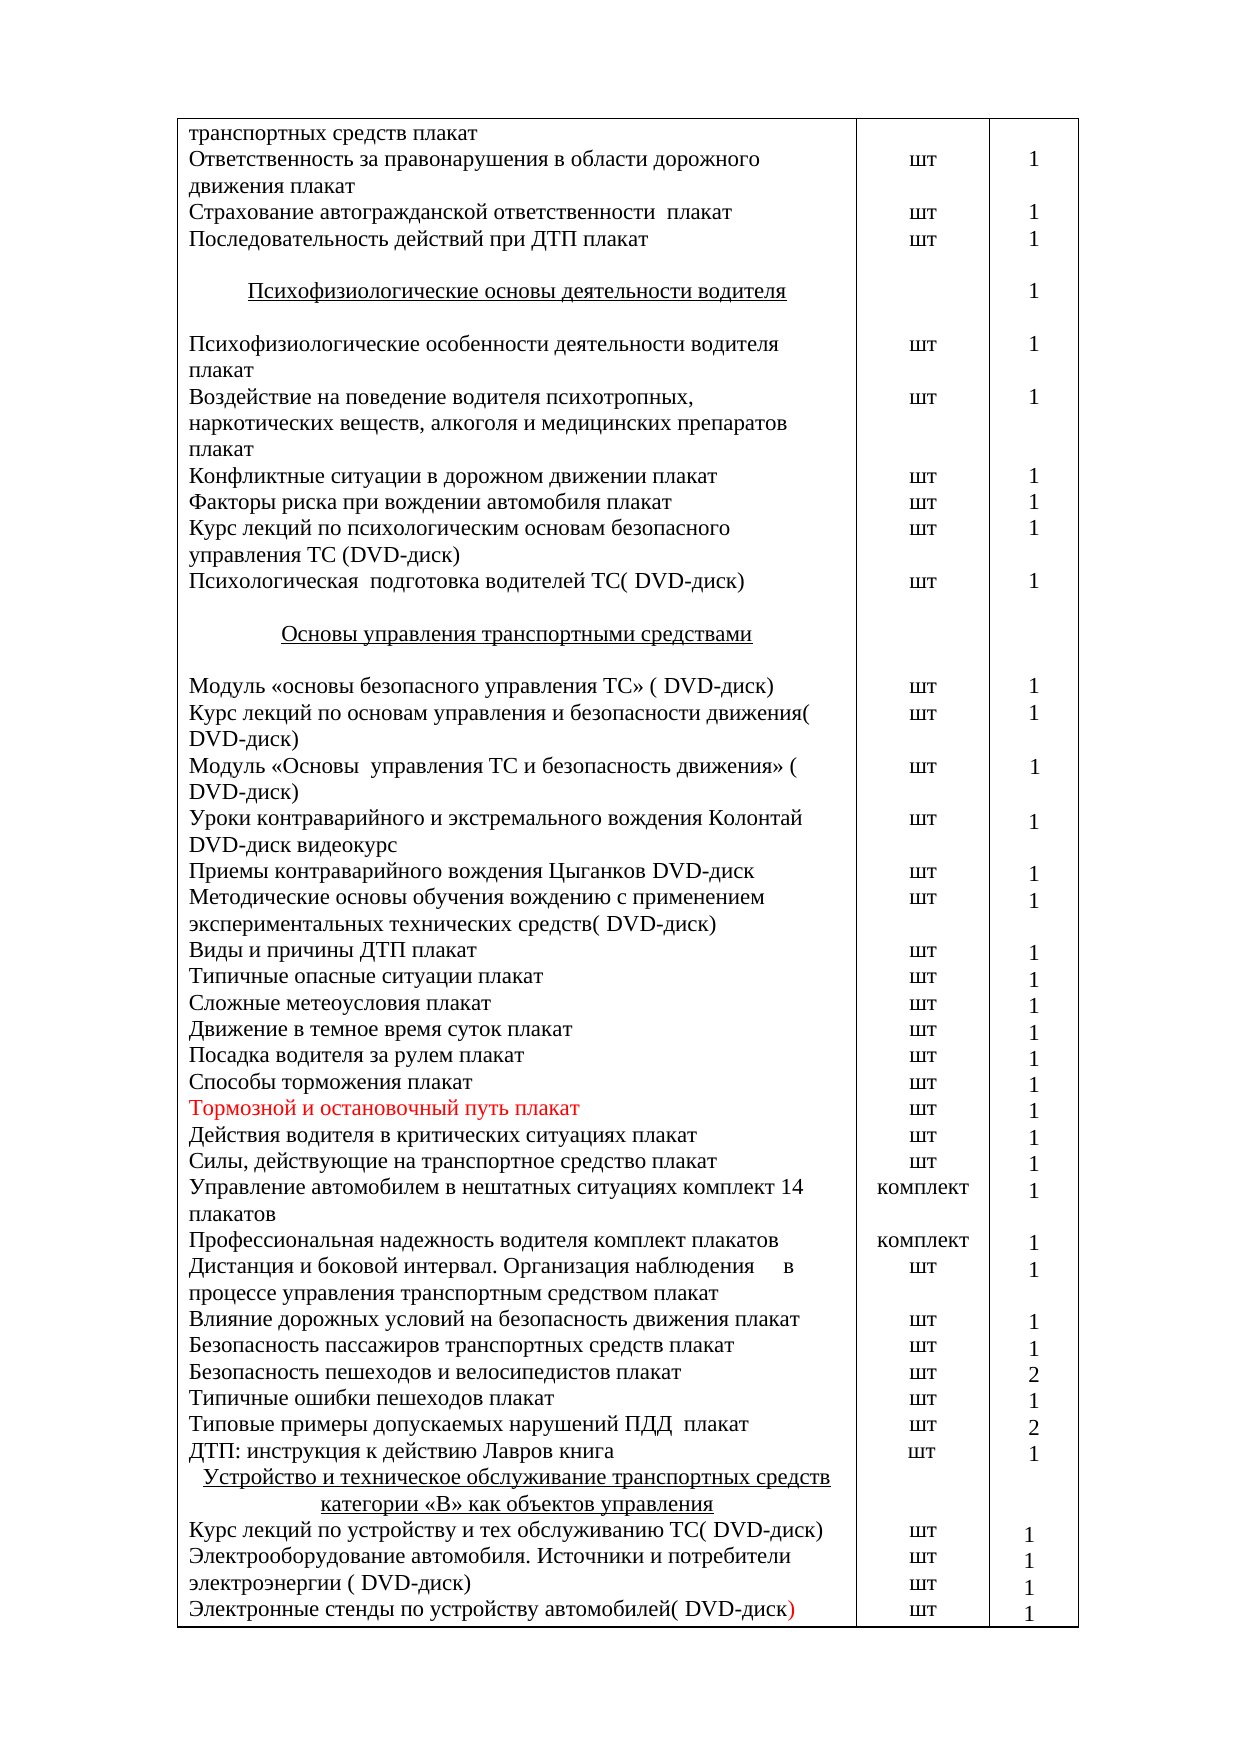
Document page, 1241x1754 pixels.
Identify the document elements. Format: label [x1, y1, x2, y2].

table_cell [857, 119, 989, 1626]
table_cell [990, 119, 1078, 1626]
table_cell [178, 119, 856, 1626]
